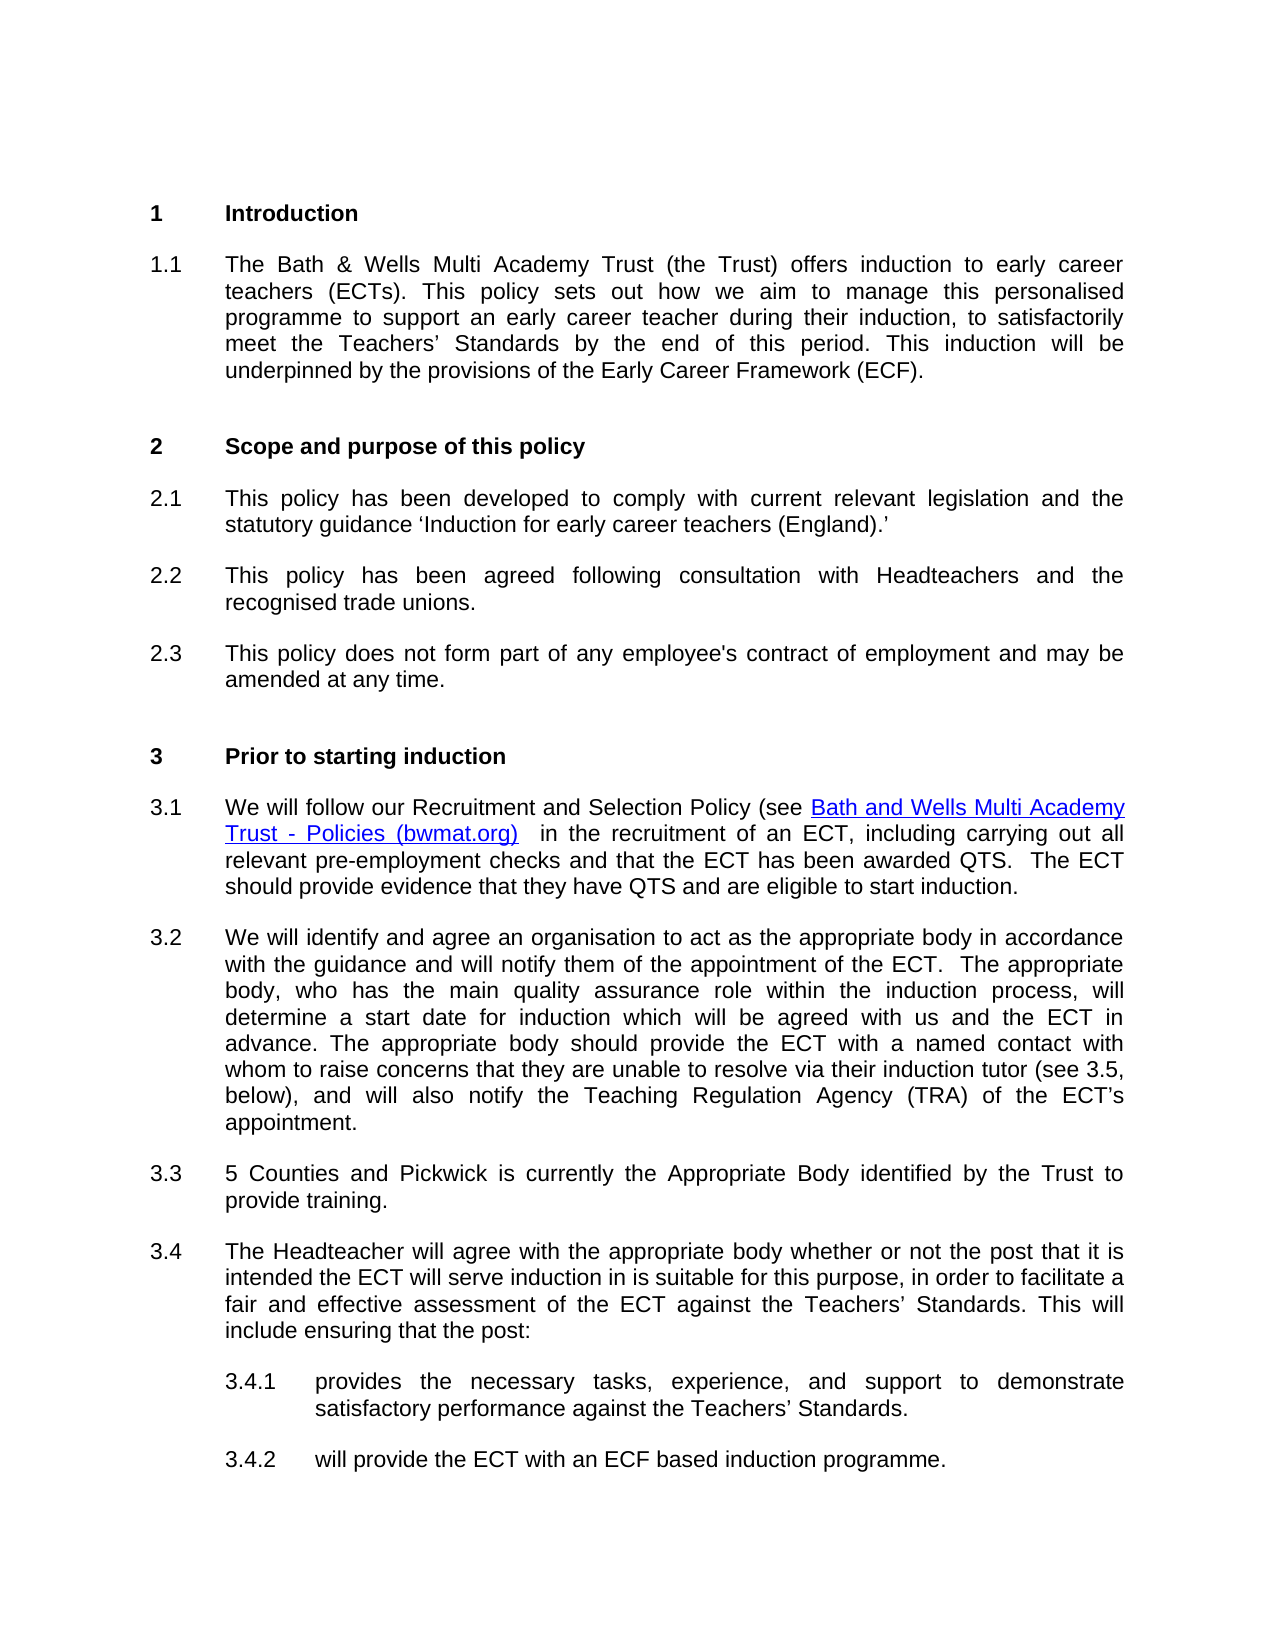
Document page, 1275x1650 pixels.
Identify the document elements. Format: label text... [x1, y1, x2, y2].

subtitle Prior to starting induction [150, 743, 1125, 769]
subtitle The Bath & Wells Multi Academy Trust (the Trust) offers induction to early career teachers (ECTs). This policy sets out how we aim to manage this personalised programme to support an early career teacher during their induction, to satisfactorily meet the Teachers’ Standards by the end of this period. This induction will be underpinned by the provisions of the Early Career Framework (ECF). [150, 251, 1125, 383]
subtitle Scope and purpose of this policy [150, 433, 1125, 459]
subtitle provides the necessary tasks, experience, and support to demonstrate satisfactory performance against the Teachers’ Standards. [225, 1368, 1125, 1421]
subtitle This policy does not form part of any employee's contract of employment and may be amended at any time. [150, 640, 1125, 693]
subtitle The Headteacher will agree with the appropriate body whether or not the post that it is intended the ECT will serve induction in is suitable for this purpose, in order to facilitate a fair and effective assessment of the ECT against the Teachers’ Standards. This will include ensuring that the post: [150, 1238, 1125, 1343]
subtitle This policy has been developed to comply with current relevant legislation and the statutory guidance ‘Induction for early career teachers (England).’ [150, 484, 1125, 537]
subtitle 5 Counties and Pickwick is currently the Appropriate Body identified by the Trust to provide training. [150, 1160, 1125, 1213]
subtitle Introduction [150, 200, 1125, 226]
subtitle We will identify and agree an organisation to act as the appropriate body in accordance with the guidance and will notify them of the appointment of the ECT. The appropriate body, who has the main quality assurance role within the induction process, will determine a start date for induction which will be agreed with us and the ECT in advance. The appropriate body should provide the ECT with a named contact with whom to raise concerns that they are unable to resolve via their induction tutor (see 3.5, below), and will also notify the Teaching Regulation Agency (TRA) of the ECT’s appointment. [150, 924, 1125, 1135]
subtitle We will follow our Recruitment and Selection Policy (see Bath and Wells Multi Academy Trust - Policies (bwmat.org) in the recruitment of an ECT, including carrying out all relevant pre-employment checks and that the ECT has been awarded QTS. The ECT should provide evidence that they have QTS and are eligible to start induction. [150, 794, 1125, 899]
subtitle This policy has been agreed following consultation with Headteachers and the recognised trade unions. [150, 562, 1125, 615]
subtitle will provide the ECT with an ECF based induction programme. [225, 1446, 1125, 1472]
